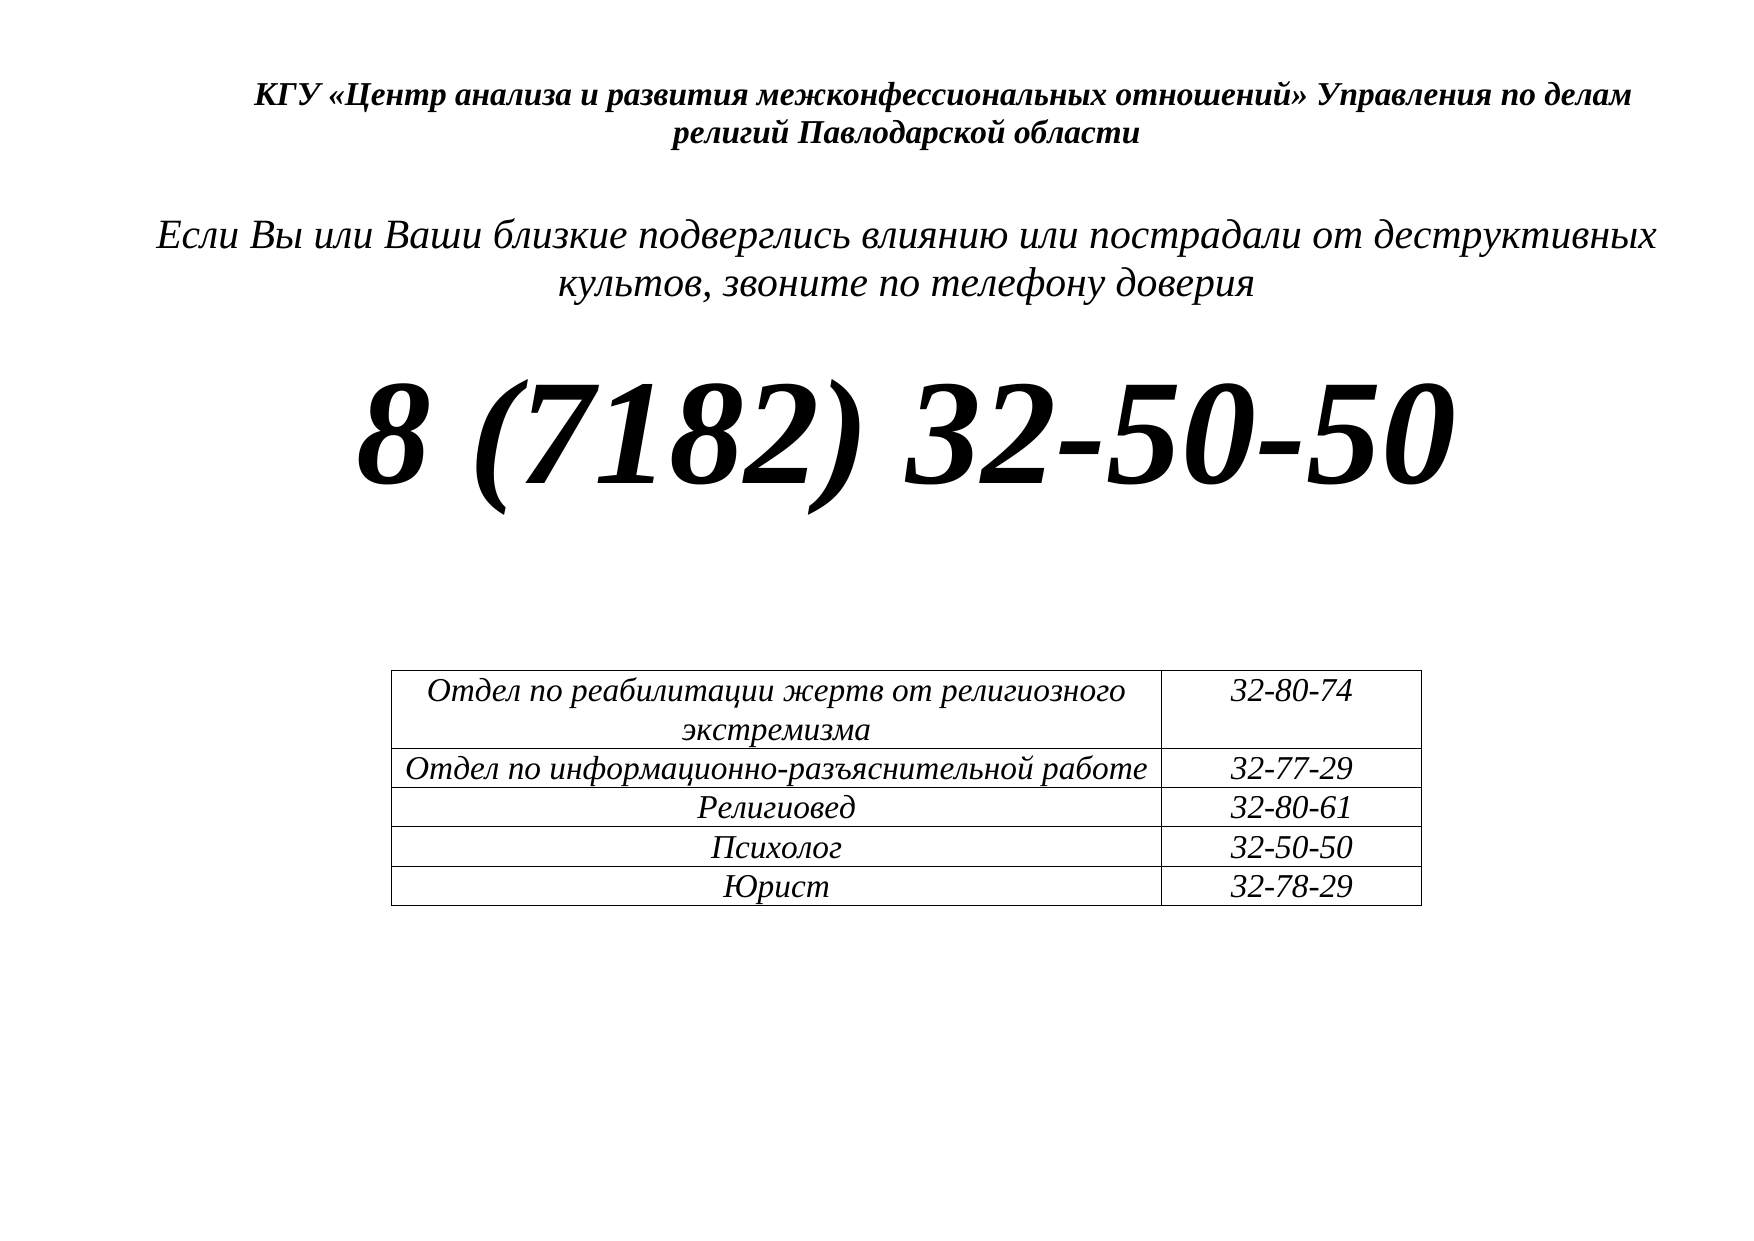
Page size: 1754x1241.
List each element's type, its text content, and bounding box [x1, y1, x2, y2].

table_cell 32-80-61 [1162, 788, 1421, 826]
table_cell Религиовед [392, 788, 1161, 826]
table_cell Юрист [392, 867, 1161, 905]
table_cell Психолог [392, 827, 1161, 866]
table_cell 32-78-29 [1162, 867, 1421, 905]
table_cell Отдел по информационно-разъяснительной работе [392, 749, 1161, 787]
text Если Вы или Ваши близкие подверглись влиянию или пострадали от деструктивных культов, звоните по телефону доверия [118, 210, 1695, 306]
text КГУ «Центр анализа и развития межконфессиональных отношений» Управления по делам религий Павлодарской области [118, 74, 1695, 151]
table_cell 32-50-50 [1162, 827, 1421, 866]
text 8 (7182) 32-50-50 [118, 344, 1695, 516]
table_cell 32-77-29 [1162, 749, 1421, 787]
table_header Отдел по реабилитации жертв от религиозного экстремизма [392, 671, 1161, 747]
table_header 32-80-74 [1162, 671, 1421, 747]
